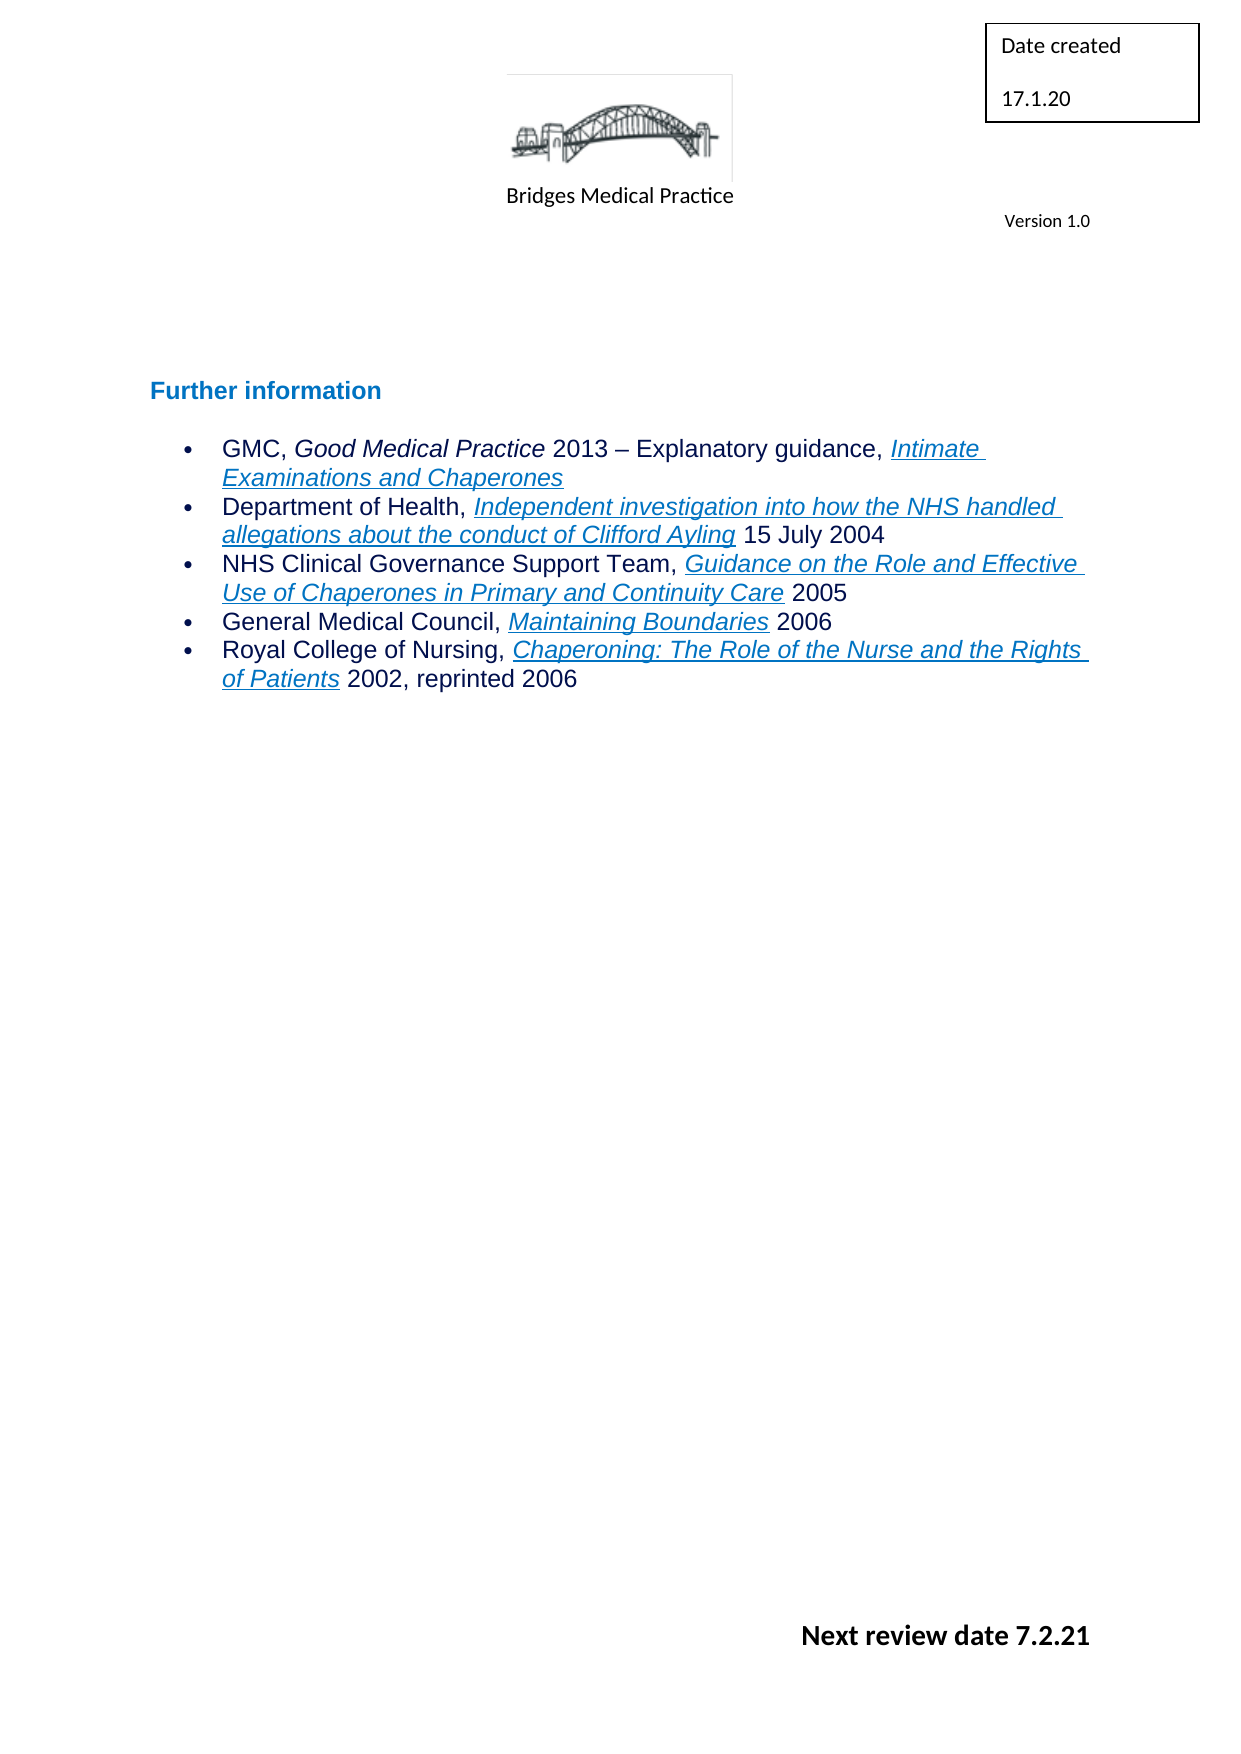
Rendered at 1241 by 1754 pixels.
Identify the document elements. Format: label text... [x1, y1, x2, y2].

list GMC, Good Medical Practice 2013 – Explanatory guidance, Intimate Examinations and Chaperones [184, 434, 1090, 492]
picture [506, 73, 734, 182]
text Further information [150, 376, 1090, 405]
list Royal College of Nursing, Chaperoning: The Role of the Nurse and the Rights of Patients 2002, reprinted 2006 [184, 636, 1090, 693]
list General Medical Council, Maintaining Boundaries 2006 [184, 607, 1090, 636]
list NHS Clinical Governance Support Team, Guidance on the Role and Effective Use of Chaperones in Primary and Continuity Care 2005 [184, 549, 1090, 607]
list Department of Health, Independent investigation into how the NHS handled allegations about the conduct of Clifford Ayling 15 July 2004 [184, 492, 1090, 549]
